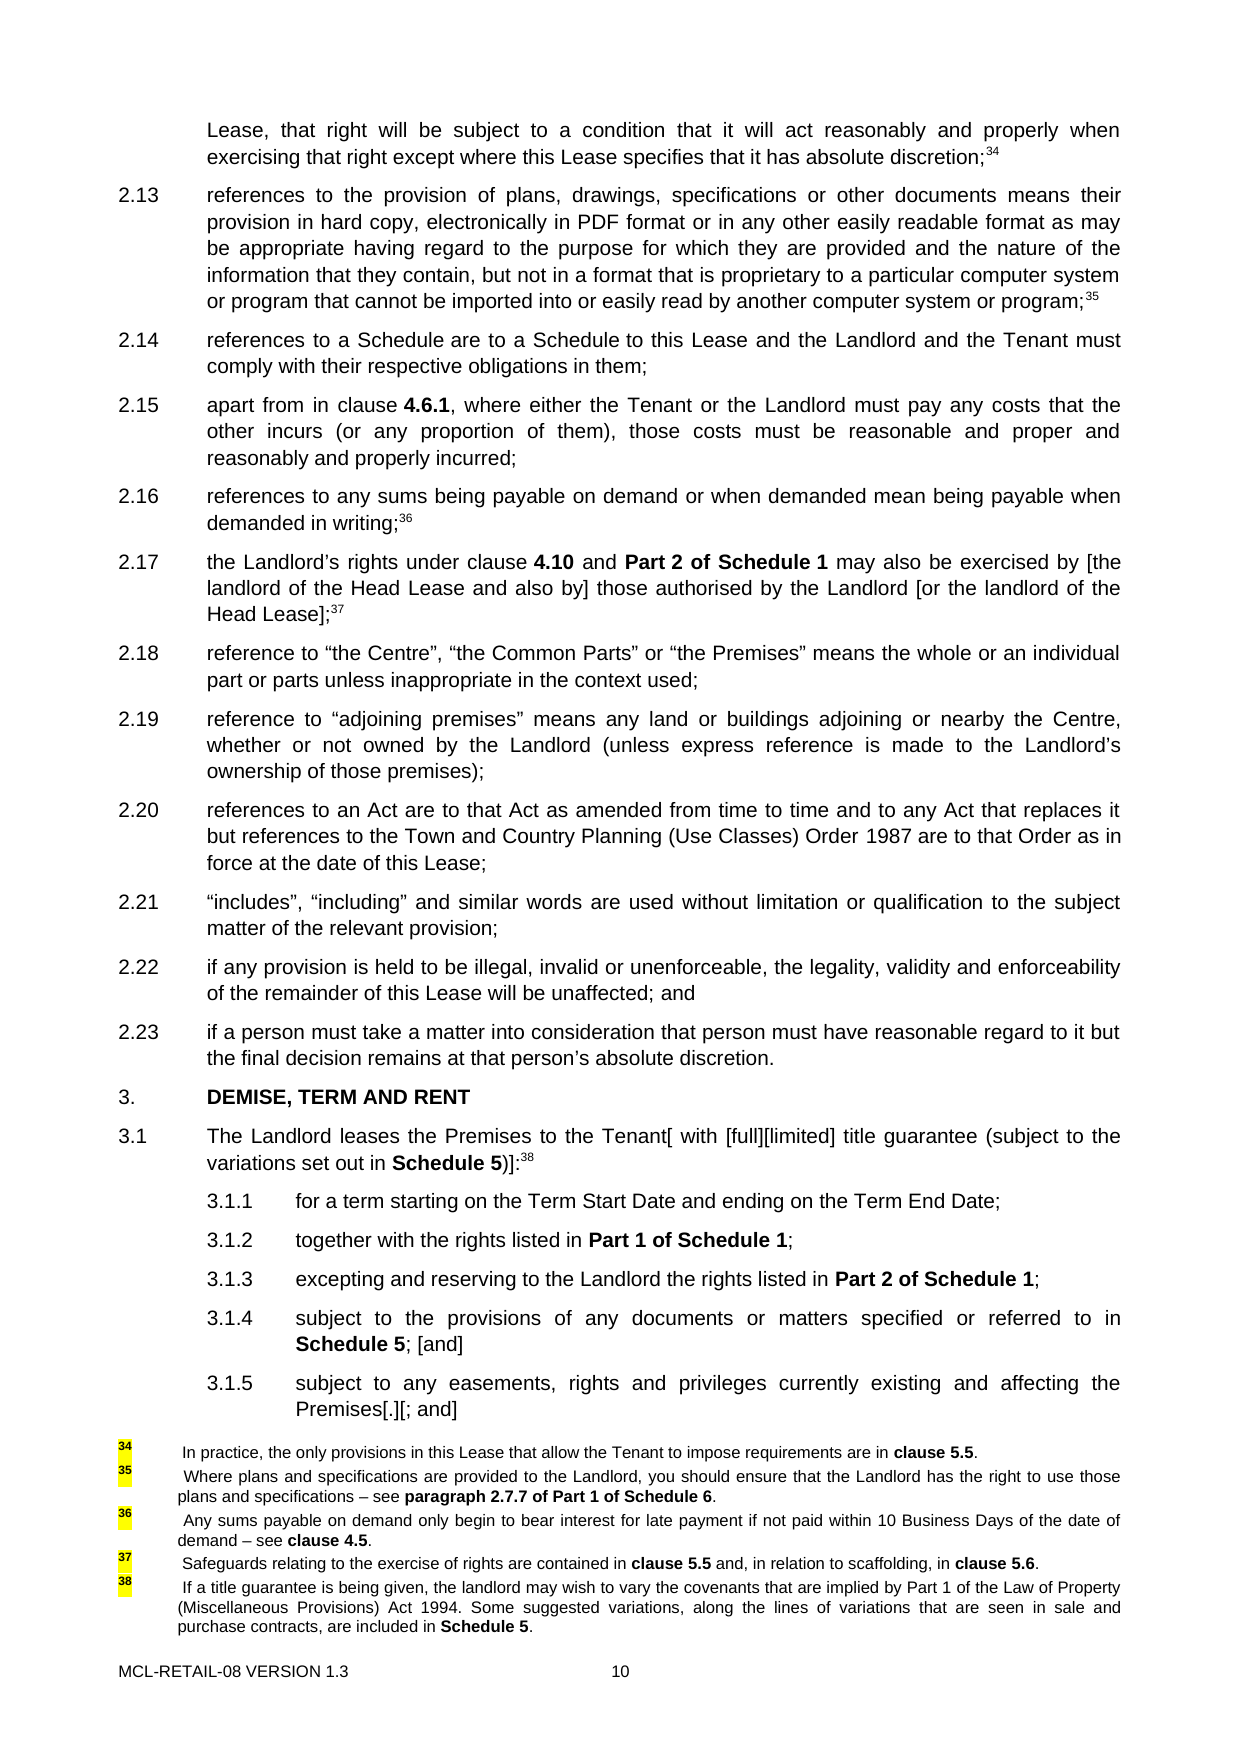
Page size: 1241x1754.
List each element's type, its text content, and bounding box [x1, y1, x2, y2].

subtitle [118, 118, 1122, 168]
subtitle subject to the provisions of any documents or matters specified or referred to in Schedule 5; [and] [207, 1306, 1122, 1356]
subtitle if a person must take a matter into consideration that person must have reasonable regard to it but the final decision remains at that person’s absolute discretion. [118, 1020, 1122, 1070]
subtitle together with the rights listed in Part 1 of Schedule 1; [207, 1228, 1122, 1252]
subtitle The Landlord leases the Premises to the Tenant[ with [full][limited] title guarantee (subject to the variations set out in Schedule 5)]: [118, 1124, 1122, 1174]
subtitle references to an Act are to that Act as amended from time to time and to any Act that replaces it but references to the Town and Country Planning (Use Classes) Order 1987 are to that Order as in force at the date of this Lease; [118, 798, 1122, 874]
subtitle if any provision is held to be illegal, invalid or unenforceable, the legality, validity and enforceability of the remainder of this Lease will be unaffected; and [118, 955, 1122, 1005]
subtitle reference to “adjoining premises” means any land or buildings adjoining or nearby the Centre, whether or not owned by the Landlord (unless express reference is made to the Landlord’s ownership of those premises); [118, 706, 1122, 783]
subtitle subject to any easements, rights and privileges currently existing and affecting the Premises[.][; and] [207, 1371, 1122, 1421]
subtitle reference to “the Centre”, “the Common Parts” or “the Premises” means the whole or an individual part or parts unless inappropriate in the context used; [118, 641, 1122, 691]
subtitle references to any sums being payable on demand or when demanded mean being payable when demanded in writing; [118, 484, 1122, 535]
subtitle apart from in clause 4.6.1, where either the Tenant or the Landlord must pay any costs that the other incurs (or any proportion of them), those costs must be reasonable and proper and reasonably and properly incurred; [118, 393, 1122, 469]
subtitle the Landlord’s rights under clause 4.10 and Part 2 of Schedule 1 may also be exercised by [the landlord of the Head Lease and also by] those authorised by the Landlord [or the landlord of the Head Lease]; [118, 549, 1122, 626]
subtitle “includes”, “including” and similar words are used without limitation or qualification to the subject matter of the relevant provision; [118, 889, 1122, 940]
subtitle DEMISE, TERM AND RENT [118, 1085, 1122, 1109]
subtitle for a term starting on the Term Start Date and ending on the Term End Date; [207, 1189, 1122, 1213]
subtitle references to a Schedule are to a Schedule to this Lease and the Landlord and the Tenant must comply with their respective obligations in them; [118, 328, 1122, 378]
subtitle references to the provision of plans, drawings, specifications or other documents means their provision in hard copy, electronically in PDF format or in any other easily readable format as may be appropriate having regard to the purpose for which they are provided and the nature of the information that they contain, but not in a format that is proprietary to a particular computer system or program that cannot be imported into or easily read by another computer system or program; [118, 183, 1122, 313]
subtitle excepting and reserving to the Landlord the rights listed in Part 2 of Schedule 1; [207, 1267, 1122, 1291]
